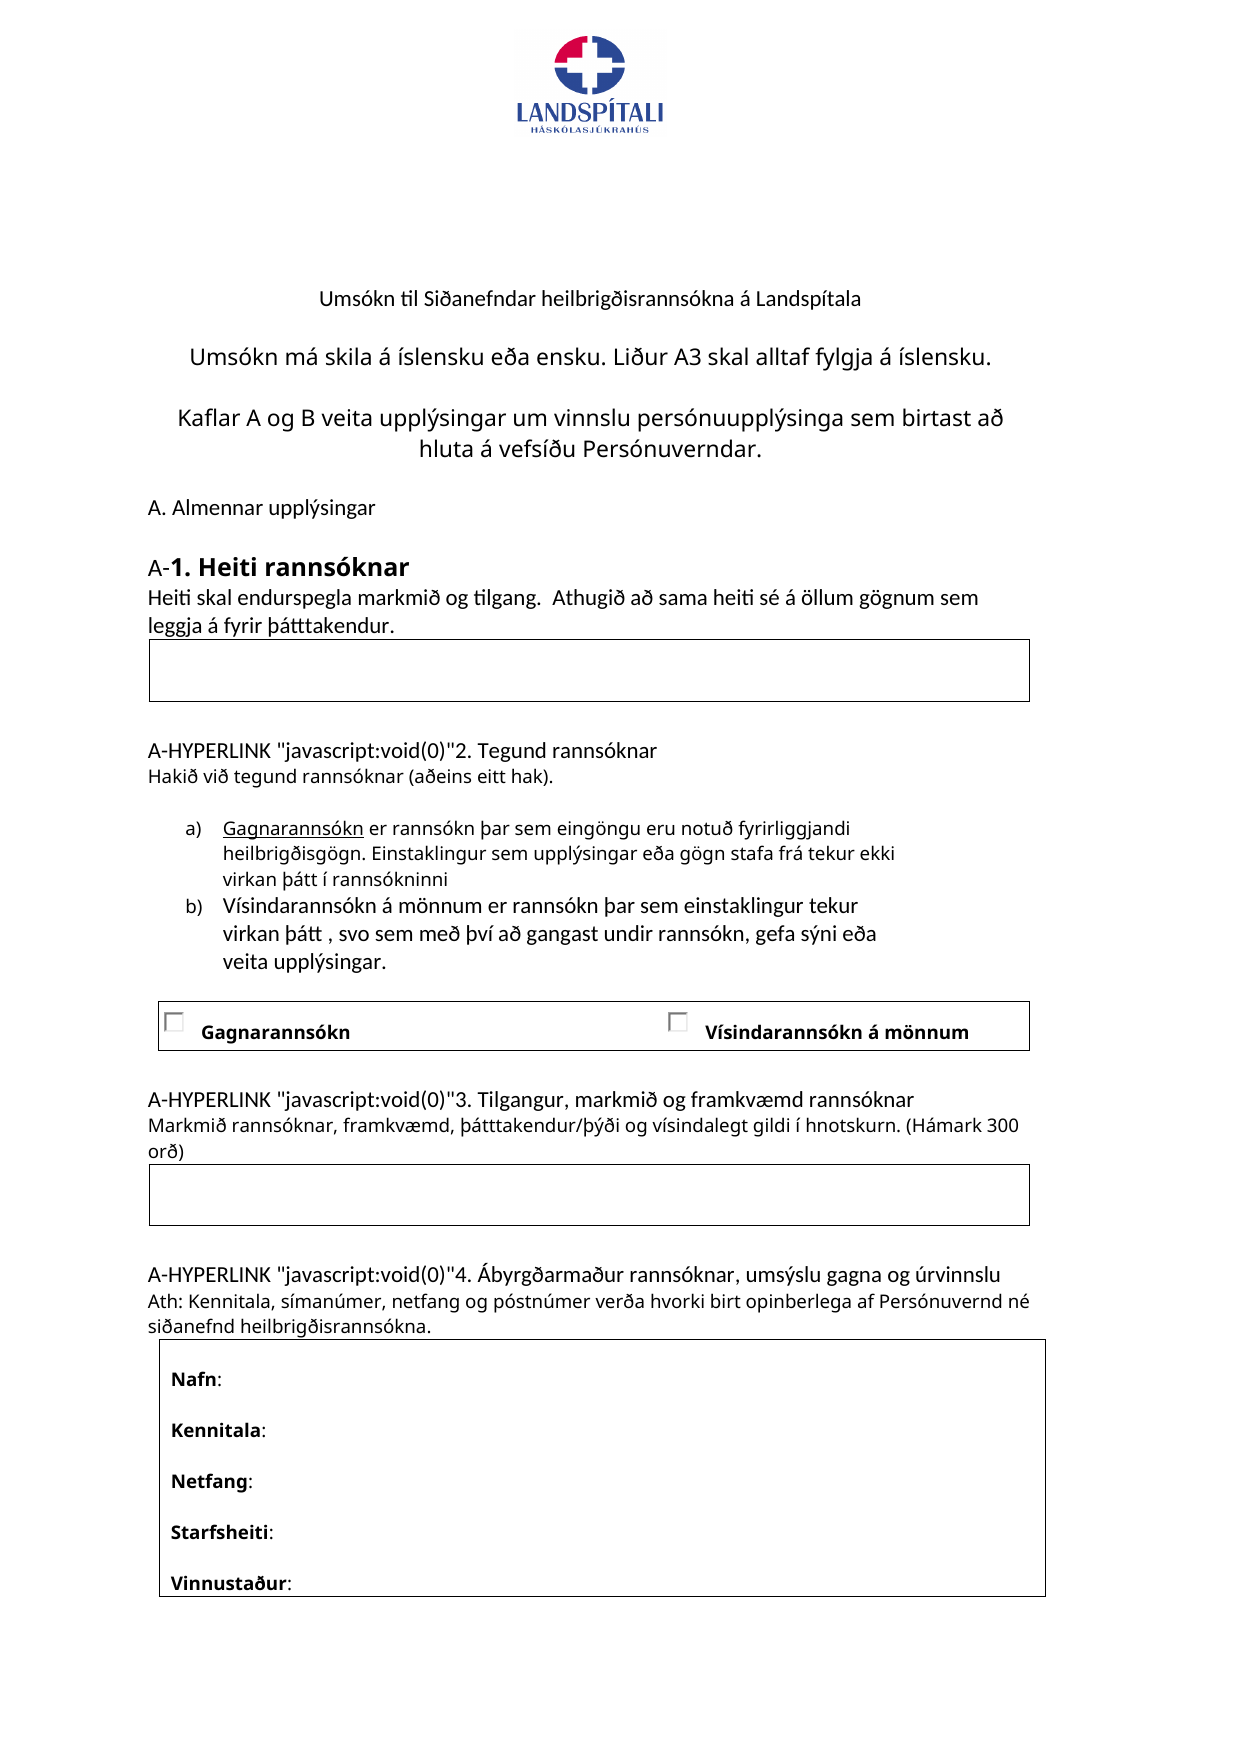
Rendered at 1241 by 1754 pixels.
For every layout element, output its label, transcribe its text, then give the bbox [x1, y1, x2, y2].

picture [513, 29, 668, 137]
table_header [150, 640, 1029, 701]
table_header : : : : : : : : [160, 1340, 1045, 1596]
table_header [150, 1165, 1029, 1225]
table_header [159, 1002, 1029, 1049]
